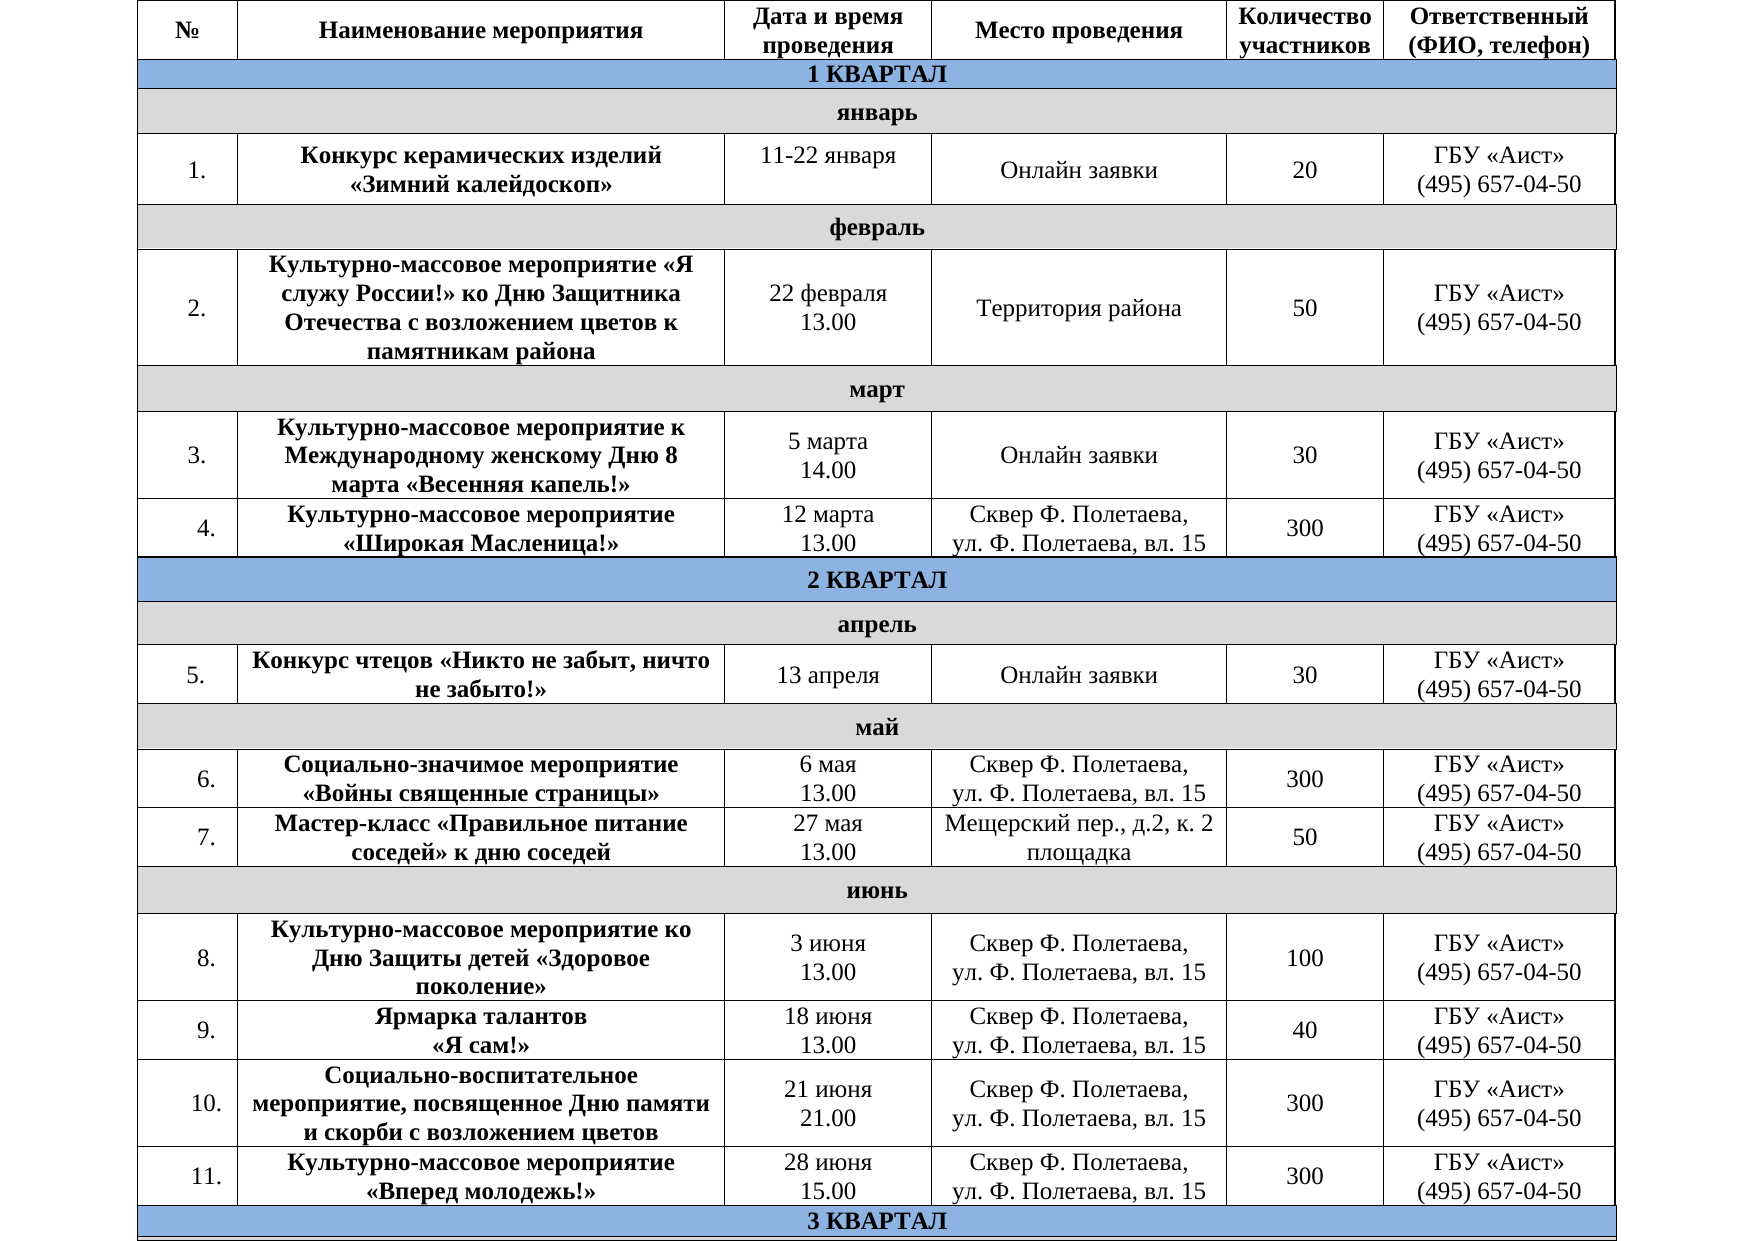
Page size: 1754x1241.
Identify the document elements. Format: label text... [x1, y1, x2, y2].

table_cell 7. [138, 808, 237, 866]
table_cell март [138, 366, 1616, 411]
table_cell ГБУ «Аист» (495) 657-04-50 [1384, 645, 1614, 703]
table_header № [138, 1, 237, 58]
table_cell 21 июня 21.00 [725, 1060, 931, 1146]
table_cell Сквер Ф. Полетаева, ул. Ф. Полетаева, вл. 15 [932, 914, 1226, 1000]
table_cell Онлайн заявки [932, 645, 1226, 703]
table_cell 300 [1227, 499, 1383, 556]
table_cell ГБУ «Аист» (495) 657-04-50 [1384, 1060, 1614, 1146]
table_cell 4. [138, 499, 237, 556]
table_cell 300 [1227, 1147, 1383, 1204]
table_cell Мастер-класс «Правильное питание соседей» к дню соседей [238, 808, 724, 866]
table_header Наименование мероприятия [238, 1, 724, 58]
table_cell 30 [1227, 412, 1383, 498]
table_cell Культурно-массовое мероприятие «Вперед молодежь!» [238, 1147, 724, 1204]
table_cell 50 [1227, 250, 1383, 364]
table_cell Культурно-массовое мероприятие ко Дню Защиты детей «Здоровое поколение» [238, 914, 724, 1000]
table_cell 100 [1227, 914, 1383, 1000]
table_cell Культурно-массовое мероприятие «Широкая Масленица!» [238, 499, 724, 556]
table_cell июнь [138, 867, 1616, 913]
table_cell февраль [138, 205, 1616, 248]
table_cell Мещерский пер., д.2, к. 2 площадка [932, 808, 1226, 866]
table_cell ГБУ «Аист» (495) 657-04-50 [1384, 1147, 1614, 1204]
table_header Дата и время проведения [725, 1, 931, 58]
table_cell ГБУ «Аист» (495) 657-04-50 [1384, 412, 1614, 498]
table_cell Ярмарка талантов «Я сам!» [238, 1001, 724, 1059]
table_cell Сквер Ф. Полетаева, ул. Ф. Полетаева, вл. 15 [932, 499, 1226, 556]
table_cell январь [138, 89, 1616, 133]
table_cell ГБУ «Аист» (495) 657-04-50 [1384, 1001, 1614, 1059]
table_cell 5. [138, 645, 237, 703]
table_cell 20 [1227, 134, 1383, 204]
table_cell ГБУ «Аист» (495) 657-04-50 [1384, 499, 1614, 556]
table_cell Конкурс чтецов «Никто не забыт, ничто не забыто!» [238, 645, 724, 703]
table_cell апрель [138, 602, 1616, 644]
table_cell 10. [138, 1060, 237, 1146]
table_cell 28 июня 15.00 [725, 1147, 931, 1204]
table_cell 5 марта 14.00 [725, 412, 931, 498]
table_cell ГБУ «Аист» (495) 657-04-50 [1384, 914, 1614, 1000]
table_cell Онлайн заявки [932, 134, 1226, 204]
table_cell Культурно-массовое мероприятие к Международному женскому Дню 8 марта «Весенняя капель!» [238, 412, 724, 498]
table_header Место проведения [932, 1, 1226, 58]
table_cell 1 КВАРТАЛ [138, 60, 1616, 88]
table_cell [138, 134, 237, 204]
table_header Количество участников [1227, 1, 1383, 58]
table_cell 300 [1227, 1060, 1383, 1146]
table_cell 22 февраля 13.00 [725, 250, 931, 364]
table_header Ответственный (ФИО, телефон) [1384, 1, 1614, 58]
table_cell 3 КВАРТАЛ [138, 1206, 1616, 1236]
table_cell ГБУ «Аист» (495) 657-04-50 [1384, 808, 1614, 866]
table_cell Сквер Ф. Полетаева, ул. Ф. Полетаева, вл. 15 [932, 1001, 1226, 1059]
table_cell Социально-воспитательное мероприятие, посвященное Дню памяти и скорби с возложением цветов [238, 1060, 724, 1146]
table_cell 27 мая 13.00 [725, 808, 931, 866]
table_cell май [138, 704, 1616, 748]
table_cell 50 [1227, 808, 1383, 866]
table_cell [138, 250, 237, 364]
table_cell Онлайн заявки [932, 412, 1226, 498]
table_cell Социально-значимое мероприятие «Войны священные страницы» [238, 750, 724, 807]
table_cell 12 марта 13.00 [725, 499, 931, 556]
table_cell 3 июня 13.00 [725, 914, 931, 1000]
table_cell 40 [1227, 1001, 1383, 1059]
table_cell ГБУ «Аист» (495) 657-04-50 [1384, 134, 1614, 204]
table_cell 13 апреля [725, 645, 931, 703]
table_cell 8. [138, 914, 237, 1000]
table_cell ГБУ «Аист» (495) 657-04-50 [1384, 750, 1614, 807]
table_cell 2 КВАРТАЛ [138, 558, 1616, 601]
table_cell 18 июня 13.00 [725, 1001, 931, 1059]
table_cell 300 [1227, 750, 1383, 807]
table_cell Сквер Ф. Полетаева, ул. Ф. Полетаева, вл. 15 [932, 750, 1226, 807]
table_cell 11-22 января [725, 134, 931, 204]
table_cell 6. [138, 750, 237, 807]
table_cell 30 [1227, 645, 1383, 703]
table_cell Культурно-массовое мероприятие «Я служу России!» ко Дню Защитника Отечества с возложением цветов к памятникам района [238, 250, 724, 364]
table_cell Территория района [932, 250, 1226, 364]
table_cell Конкурс керамических изделий «Зимний калейдоскоп» [238, 134, 724, 204]
table_cell 9. [138, 1001, 237, 1059]
table_cell ГБУ «Аист» (495) 657-04-50 [1384, 250, 1614, 364]
table_cell Сквер Ф. Полетаева, ул. Ф. Полетаева, вл. 15 [932, 1147, 1226, 1204]
table_cell 6 мая 13.00 [725, 750, 931, 807]
table_cell Сквер Ф. Полетаева, ул. Ф. Полетаева, вл. 15 [932, 1060, 1226, 1146]
table_cell [138, 412, 237, 498]
table_cell 11. [138, 1147, 237, 1204]
